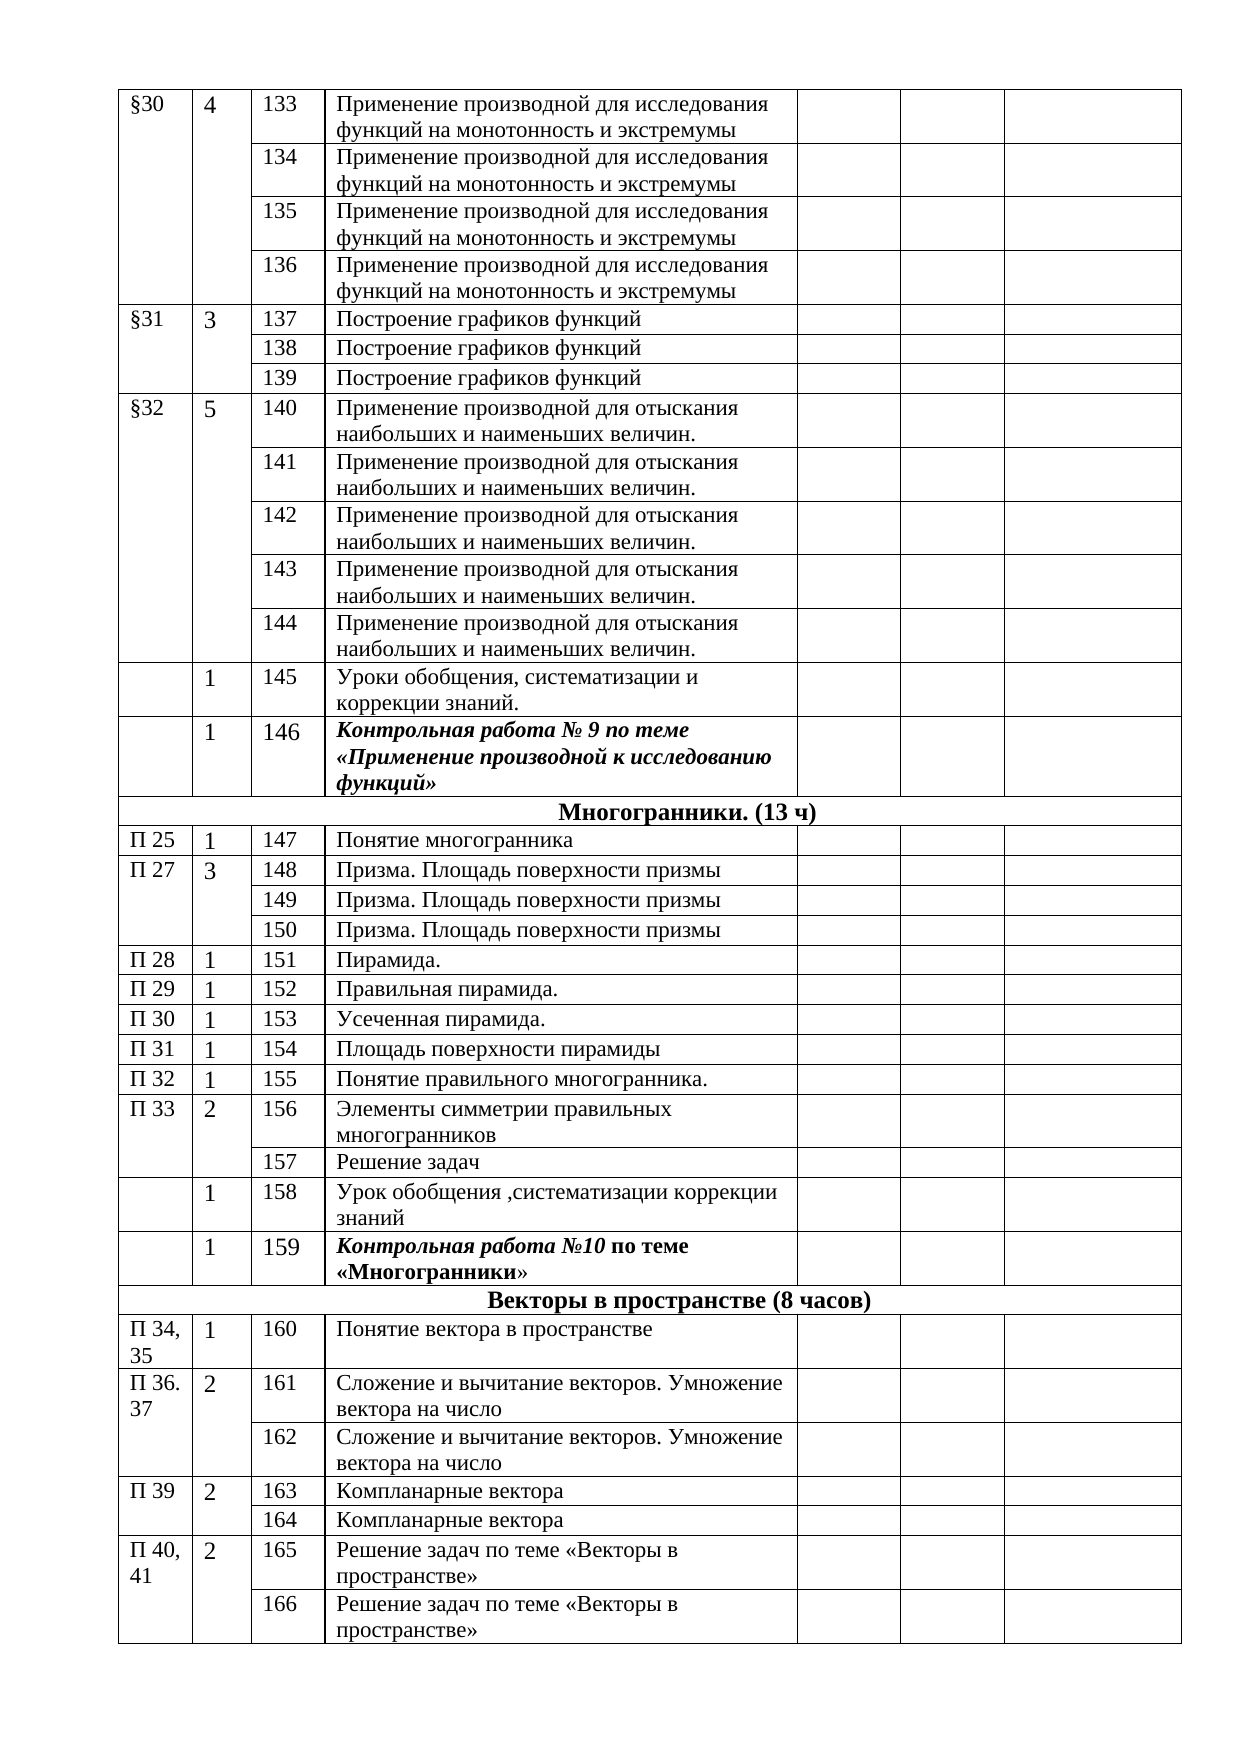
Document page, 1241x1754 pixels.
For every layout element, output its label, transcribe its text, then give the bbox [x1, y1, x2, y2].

table_cell Контрольная работа № 9 по теме «Применение производной к исследованию функций» [326, 717, 797, 796]
table_cell 157 [252, 1148, 324, 1177]
table_cell [901, 886, 1004, 915]
table_cell 2 [193, 1536, 251, 1643]
table_cell Призма. Площадь поверхности призмы [326, 916, 797, 944]
table_cell [798, 946, 900, 974]
table_cell [1005, 335, 1181, 363]
table_cell [798, 394, 900, 447]
table_cell [1005, 364, 1181, 393]
table_cell [901, 1232, 1004, 1284]
table_cell [901, 364, 1004, 393]
table_cell Построение графиков функций [326, 335, 797, 363]
table_cell [901, 335, 1004, 363]
table_cell 1 [193, 826, 251, 855]
table_cell Понятие вектора в пространстве [326, 1315, 797, 1368]
table_cell Применение производной для исследования функций на монотонность и экстремумы [326, 144, 797, 196]
table_cell Решение задач по теме «Векторы в пространстве» [326, 1536, 797, 1589]
table_cell [798, 856, 900, 885]
table_cell П 28 [119, 946, 192, 974]
table_cell 156 [252, 1095, 324, 1147]
table_cell 1 [193, 1035, 251, 1064]
table_cell [798, 1536, 900, 1589]
table_cell 161 [252, 1369, 324, 1422]
table_cell 164 [252, 1506, 324, 1535]
table_cell Сложение и вычитание векторов. Умножение вектора на число [326, 1423, 797, 1476]
table_cell [901, 975, 1004, 1004]
table_cell [901, 1005, 1004, 1034]
table_cell [1005, 448, 1181, 501]
table_cell [901, 1095, 1004, 1147]
table_cell 154 [252, 1035, 324, 1064]
table_cell [901, 305, 1004, 333]
table_cell [798, 1477, 900, 1505]
table_cell [901, 1590, 1004, 1643]
table_cell 1 [193, 946, 251, 974]
table_cell [901, 394, 1004, 447]
table_cell Пирамида. [326, 946, 797, 974]
table_cell 1 [193, 1178, 251, 1231]
table_cell [798, 886, 900, 915]
table_cell [1005, 1477, 1181, 1505]
table_cell [1005, 663, 1181, 716]
table_cell 153 [252, 1005, 324, 1034]
table_cell [1005, 946, 1181, 974]
table_cell Сложение и вычитание векторов. Умножение вектора на число [326, 1369, 797, 1422]
table_cell §30 [119, 90, 192, 304]
table_cell [1005, 1536, 1181, 1589]
table_cell 165 [252, 1536, 324, 1589]
table_cell [119, 663, 192, 716]
table_cell [798, 144, 900, 196]
table_cell 4 [193, 90, 251, 304]
table_cell [798, 90, 900, 142]
table_cell [1005, 1423, 1181, 1476]
table_cell [1005, 826, 1181, 855]
table_cell Применение производной для исследования функций на монотонность и экстремумы [326, 197, 797, 250]
table_cell [798, 717, 900, 796]
table_cell П 29 [119, 975, 192, 1004]
table_cell [798, 305, 900, 333]
table_cell [798, 916, 900, 944]
table_cell [798, 975, 900, 1004]
table_cell 1 [193, 1065, 251, 1093]
table_cell Понятие правильного многогранника. [326, 1065, 797, 1093]
table_cell [1005, 1178, 1181, 1231]
table_cell [901, 502, 1004, 554]
table_cell [901, 1536, 1004, 1589]
table_cell [1005, 1369, 1181, 1422]
table_cell [901, 1065, 1004, 1093]
table_cell Понятие многогранника [326, 826, 797, 855]
table_cell [1005, 1232, 1181, 1284]
table_cell [798, 1369, 900, 1422]
table_cell 1 [193, 1315, 251, 1368]
table_cell Применение производной для отыскания наибольших и наименьших величин. [326, 609, 797, 662]
table_cell 1 [193, 975, 251, 1004]
table_cell 145 [252, 663, 324, 716]
table_cell 134 [252, 144, 324, 196]
table_cell [1005, 856, 1181, 885]
table_cell Усеченная пирамида. [326, 1005, 797, 1034]
table_cell [798, 1178, 900, 1231]
table_cell 143 [252, 555, 324, 608]
table_cell Многогранники. (13 ч) [119, 797, 1181, 825]
table_cell [1005, 1065, 1181, 1093]
table_cell [119, 1178, 192, 1231]
table_cell [798, 448, 900, 501]
table_cell 139 [252, 364, 324, 393]
table_cell 146 [252, 717, 324, 796]
table_cell 133 [252, 90, 324, 142]
table_cell [901, 197, 1004, 250]
table_cell 3 [193, 856, 251, 944]
table_cell §31 [119, 305, 192, 393]
table_cell [901, 663, 1004, 716]
table_cell 159 [252, 1232, 324, 1284]
table_cell 152 [252, 975, 324, 1004]
table_cell Площадь поверхности пирамиды [326, 1035, 797, 1064]
table_cell П 25 [119, 826, 192, 855]
table_cell [901, 1035, 1004, 1064]
table_cell Компланарные вектора [326, 1506, 797, 1535]
table_cell Применение производной для отыскания наибольших и наименьших величин. [326, 394, 797, 447]
table_cell [1005, 305, 1181, 333]
table_cell [901, 1369, 1004, 1422]
table_cell П 39 [119, 1477, 192, 1535]
table_cell 151 [252, 946, 324, 974]
table_cell [901, 1506, 1004, 1535]
table_cell [798, 1423, 900, 1476]
table_cell П 36. 37 [119, 1369, 192, 1476]
table_cell [1005, 1506, 1181, 1535]
table_cell 140 [252, 394, 324, 447]
table_cell 1 [193, 1232, 251, 1284]
table_cell П 34, 35 [119, 1315, 192, 1368]
table_cell Векторы в пространстве (8 часов) [119, 1286, 1181, 1314]
table_cell [1005, 394, 1181, 447]
table_cell [901, 144, 1004, 196]
table_cell 160 [252, 1315, 324, 1368]
table_cell [1005, 886, 1181, 915]
table_cell [119, 717, 192, 796]
table_cell [1005, 1148, 1181, 1177]
table_cell [798, 1035, 900, 1064]
table_cell 5 [193, 394, 251, 662]
table_cell 150 [252, 916, 324, 944]
table_cell 3 [193, 305, 251, 393]
table_cell 144 [252, 609, 324, 662]
table_cell Применение производной для отыскания наибольших и наименьших величин. [326, 555, 797, 608]
table_cell П 33 [119, 1095, 192, 1177]
table_cell [798, 251, 900, 304]
table_cell [1005, 916, 1181, 944]
table_cell Призма. Площадь поверхности призмы [326, 886, 797, 915]
table_cell [901, 717, 1004, 796]
table_cell 149 [252, 886, 324, 915]
table_cell [1005, 1035, 1181, 1064]
table_cell 137 [252, 305, 324, 333]
table_cell [901, 1178, 1004, 1231]
table_cell [1005, 717, 1181, 796]
table_cell 138 [252, 335, 324, 363]
table_cell [901, 916, 1004, 944]
table_cell §32 [119, 394, 192, 662]
table_cell [901, 555, 1004, 608]
table_cell Применение производной для исследования функций на монотонность и экстремумы [326, 251, 797, 304]
table_cell [901, 448, 1004, 501]
table_cell 2 [193, 1477, 251, 1535]
table_cell [798, 1148, 900, 1177]
table_cell [901, 826, 1004, 855]
table_cell [901, 1423, 1004, 1476]
table_cell П 32 [119, 1065, 192, 1093]
table_cell 162 [252, 1423, 324, 1476]
table_cell Применение производной для отыскания наибольших и наименьших величин. [326, 448, 797, 501]
table_cell [901, 856, 1004, 885]
table_cell П 30 [119, 1005, 192, 1034]
table_cell [901, 1477, 1004, 1505]
table_cell [901, 946, 1004, 974]
table_cell Правильная пирамида. [326, 975, 797, 1004]
table_cell [1005, 975, 1181, 1004]
table_cell [1005, 1005, 1181, 1034]
table_cell [901, 251, 1004, 304]
table_cell 1 [193, 717, 251, 796]
table_cell [798, 1232, 900, 1284]
table_cell 163 [252, 1477, 324, 1505]
table_cell 2 [193, 1369, 251, 1476]
table_cell [1005, 1590, 1181, 1643]
table_cell Уроки обобщения, систематизации и коррекции знаний. [326, 663, 797, 716]
table_cell П 31 [119, 1035, 192, 1064]
table_cell Контрольная работа №10 по теме «Многогранники» [326, 1232, 797, 1284]
table_cell Построение графиков функций [326, 364, 797, 393]
table_cell 158 [252, 1178, 324, 1231]
table_cell [1005, 609, 1181, 662]
table_cell [798, 364, 900, 393]
table_cell [901, 1315, 1004, 1368]
table_cell 155 [252, 1065, 324, 1093]
table_cell Построение графиков функций [326, 305, 797, 333]
table_cell [1005, 1315, 1181, 1368]
table_cell [798, 1095, 900, 1147]
table_cell [798, 1315, 900, 1368]
table_cell [798, 555, 900, 608]
table_cell [798, 502, 900, 554]
table_cell 136 [252, 251, 324, 304]
table_cell 135 [252, 197, 324, 250]
table_cell [1005, 502, 1181, 554]
table_cell П 27 [119, 856, 192, 944]
table_cell 166 [252, 1590, 324, 1643]
table_cell Урок обобщения ,систематизации коррекции знаний [326, 1178, 797, 1231]
table_cell [1005, 251, 1181, 304]
table_cell Применение производной для отыскания наибольших и наименьших величин. [326, 502, 797, 554]
table_cell Компланарные вектора [326, 1477, 797, 1505]
table_cell [798, 1005, 900, 1034]
table_cell [798, 663, 900, 716]
table_cell [901, 609, 1004, 662]
table_cell [798, 1506, 900, 1535]
table_cell Элементы симметрии правильных многогранников [326, 1095, 797, 1147]
table_cell 1 [193, 1005, 251, 1034]
table_cell Призма. Площадь поверхности призмы [326, 856, 797, 885]
table_cell Применение производной для исследования функций на монотонность и экстремумы [326, 90, 797, 142]
table_cell 142 [252, 502, 324, 554]
table_cell [1005, 197, 1181, 250]
table_cell Решение задач по теме «Векторы в пространстве» [326, 1590, 797, 1643]
table_cell [798, 826, 900, 855]
table_cell 2 [193, 1095, 251, 1177]
table_cell [1005, 1095, 1181, 1147]
table_cell [798, 1065, 900, 1093]
table_cell Решение задач [326, 1148, 797, 1177]
table_cell [1005, 90, 1181, 142]
table_cell 141 [252, 448, 324, 501]
table_cell П 40, 41 [119, 1536, 192, 1643]
table_cell [798, 1590, 900, 1643]
table_cell [119, 1232, 192, 1284]
table_cell [798, 335, 900, 363]
table_cell [1005, 555, 1181, 608]
table_cell [798, 197, 900, 250]
table_cell [798, 609, 900, 662]
table_cell 148 [252, 856, 324, 885]
table_cell [1005, 144, 1181, 196]
table_cell [901, 1148, 1004, 1177]
table_cell [901, 90, 1004, 142]
table_cell 147 [252, 826, 324, 855]
table_cell 1 [193, 663, 251, 716]
